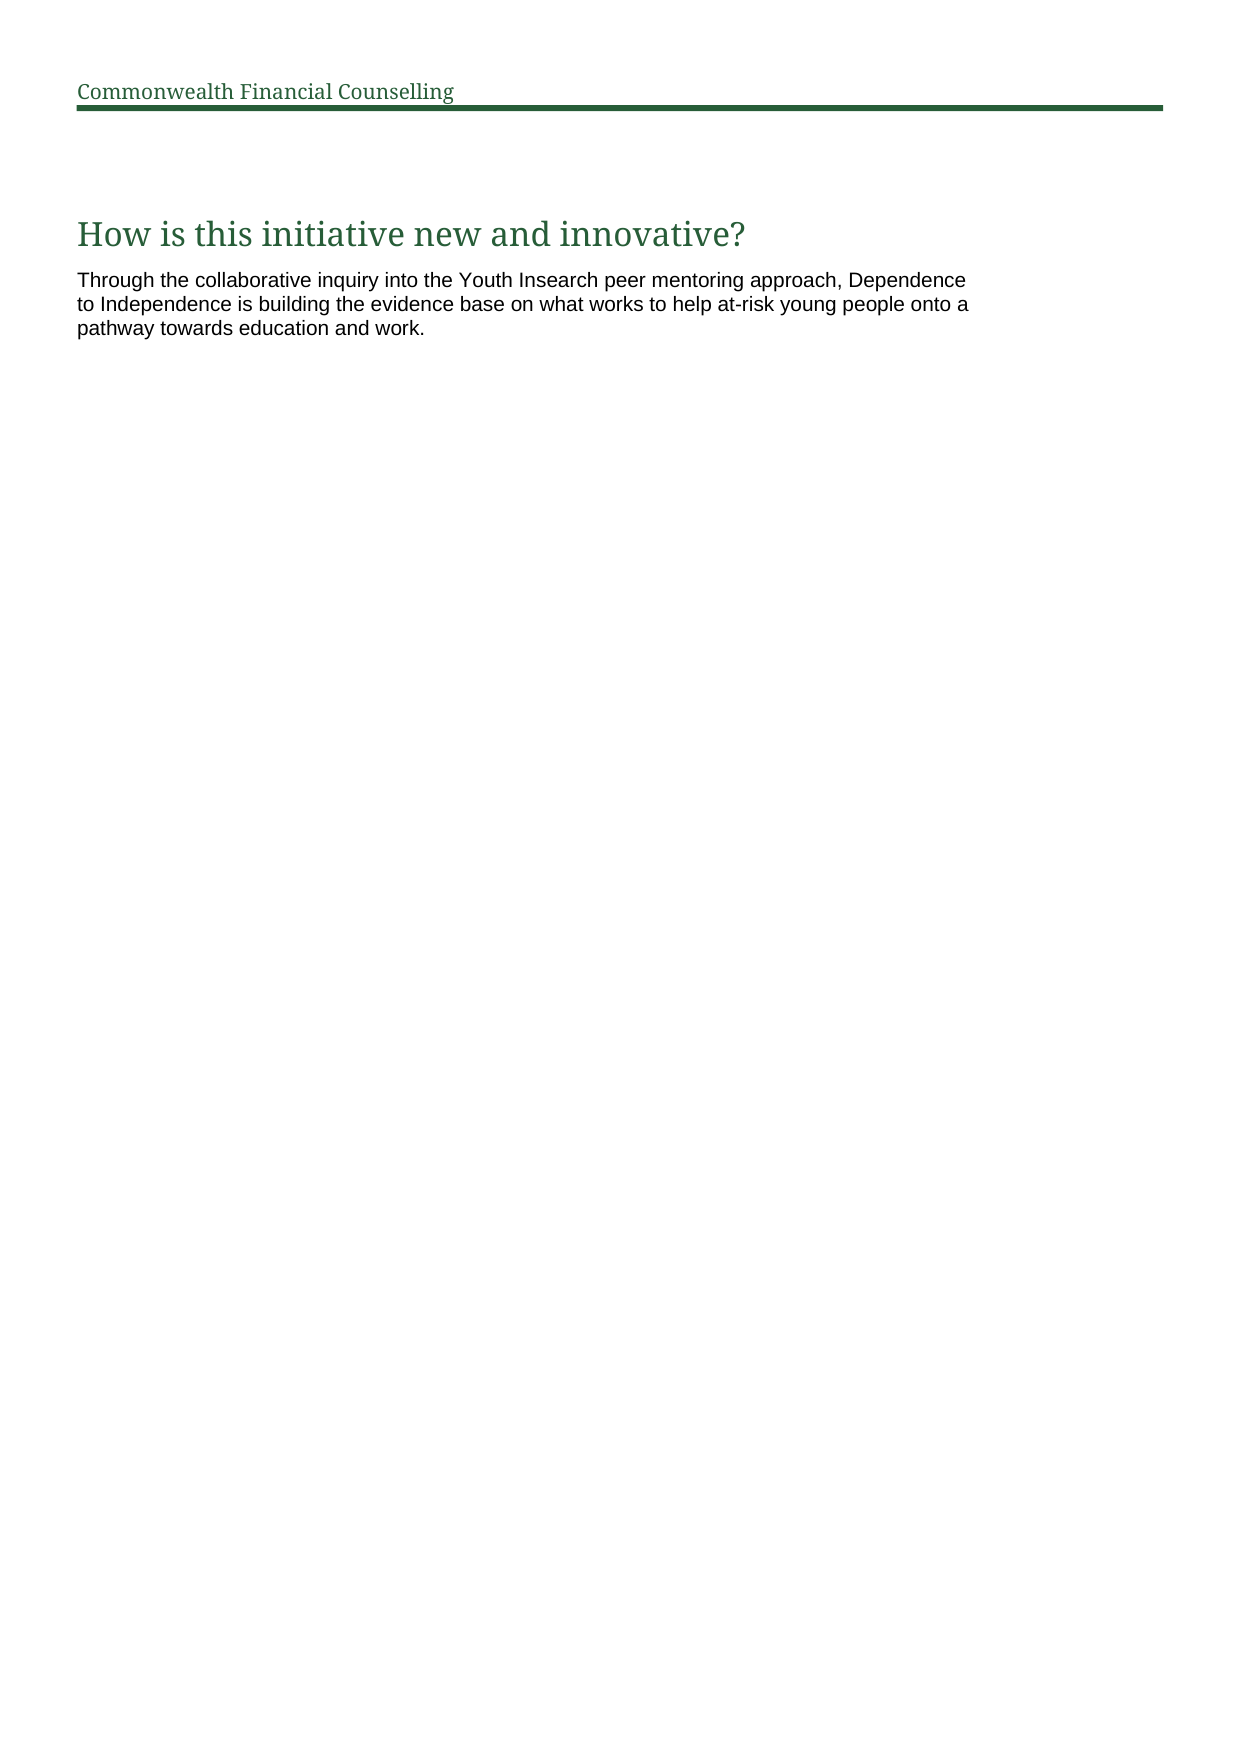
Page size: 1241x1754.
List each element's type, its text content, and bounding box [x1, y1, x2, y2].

subtitle How is this initiative new and innovative? [77, 210, 975, 256]
text Through the collaborative inquiry into the Youth Insearch peer mentoring approach, Dependence to Independence is building the evidence base on what works to help at-risk young people onto a pathway towards education and work. [77, 268, 975, 340]
